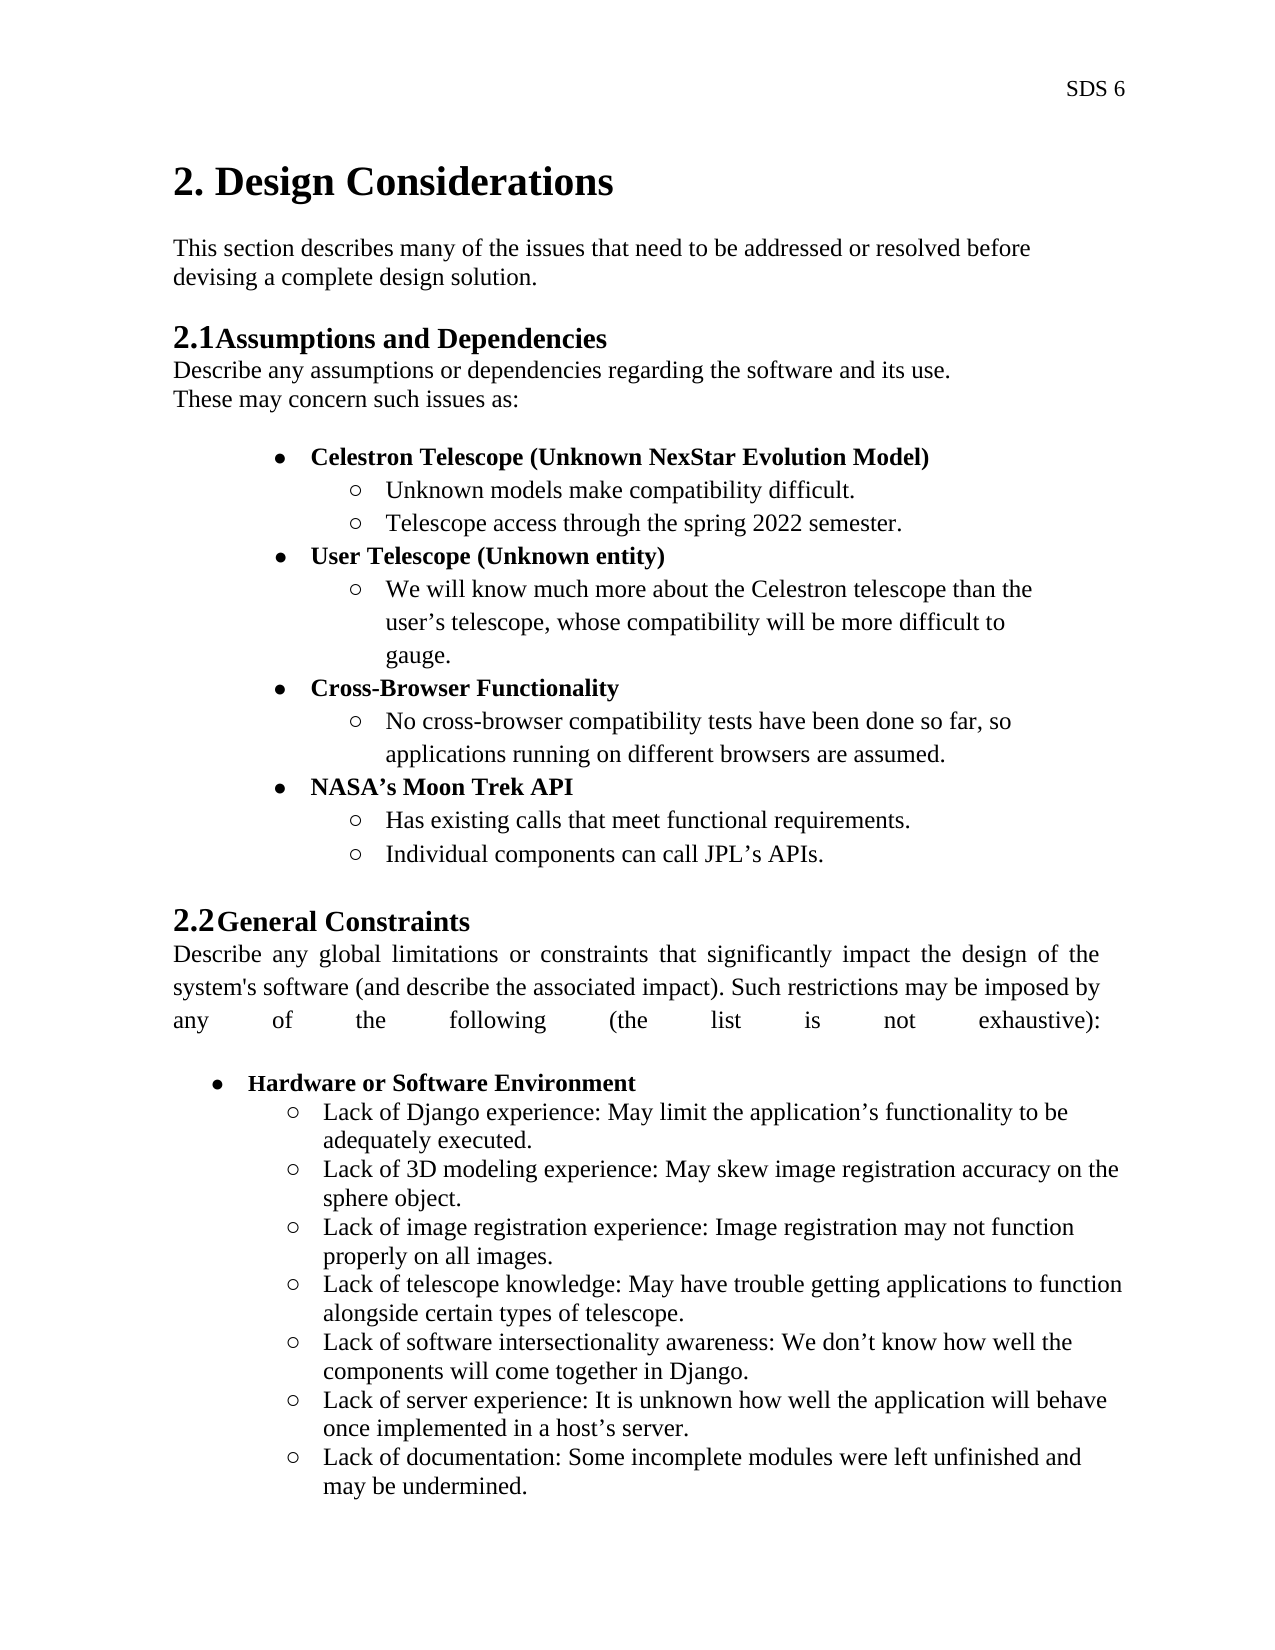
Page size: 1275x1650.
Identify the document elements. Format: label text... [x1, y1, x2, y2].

list Lack of Django experience: May limit the application’s functionality to be adequately executed. [285, 1097, 1125, 1154]
list No cross-browser compatibility tests have been done so far, so applications running on different browsers are assumed. [348, 706, 1100, 768]
list Telescope access through the spring 2022 semester. [348, 508, 1125, 537]
text Describe any global limitations or constraints that significantly impact the design of the system's software (and describe the associated impact). Such restrictions may be imposed by any of the following (the list is not exhaustive): [173, 939, 1101, 1064]
list Unknown models make compatibility difficult. [348, 475, 1125, 504]
text This section describes many of the issues that need to be addressed or resolved before devising a complete design solution. [173, 233, 1109, 290]
list Lack of telescope knowledge: May have trouble getting applications to function alongside certain types of telescope. [285, 1269, 1125, 1327]
list NASA’s Moon Trek API [273, 772, 1125, 801]
list Cross-Browser Functionality [273, 673, 1125, 702]
list Lack of software intersectionality awareness: We don’t know how well the components will come together in Django. [285, 1327, 1125, 1385]
list Has existing calls that meet functional requirements. [348, 805, 1125, 834]
list Lack of 3D modeling experience: May skew image registration accuracy on the sphere object. [285, 1154, 1125, 1212]
list Lack of image registration experience: Image registration may not function properly on all images. [285, 1212, 1125, 1269]
list We will know much more about the Celestron telescope than the user’s telescope, whose compatibility will be more difficult to gauge. [348, 574, 1041, 669]
list Hardware or Software Environment [210, 1068, 1125, 1097]
list Celestron Telescope (Unknown NexStar Evolution Model) [273, 442, 1125, 471]
subtitle General Constraints [173, 901, 1125, 939]
subtitle Design Considerations [173, 156, 1125, 204]
subtitle Assumptions and Dependencies [173, 317, 1125, 356]
text Describe any assumptions or dependencies regarding the software and its use. These may concern such issues as: [173, 356, 1029, 413]
list User Telescope (Unknown entity) [273, 541, 1125, 570]
list Individual components can call JPL’s APIs. [348, 838, 1125, 867]
list Lack of documentation: Some incomplete modules were left unfinished and may be undermined. [285, 1442, 1125, 1500]
list Lack of server experience: It is unknown how well the application will behave once implemented in a host’s server. [285, 1385, 1125, 1442]
